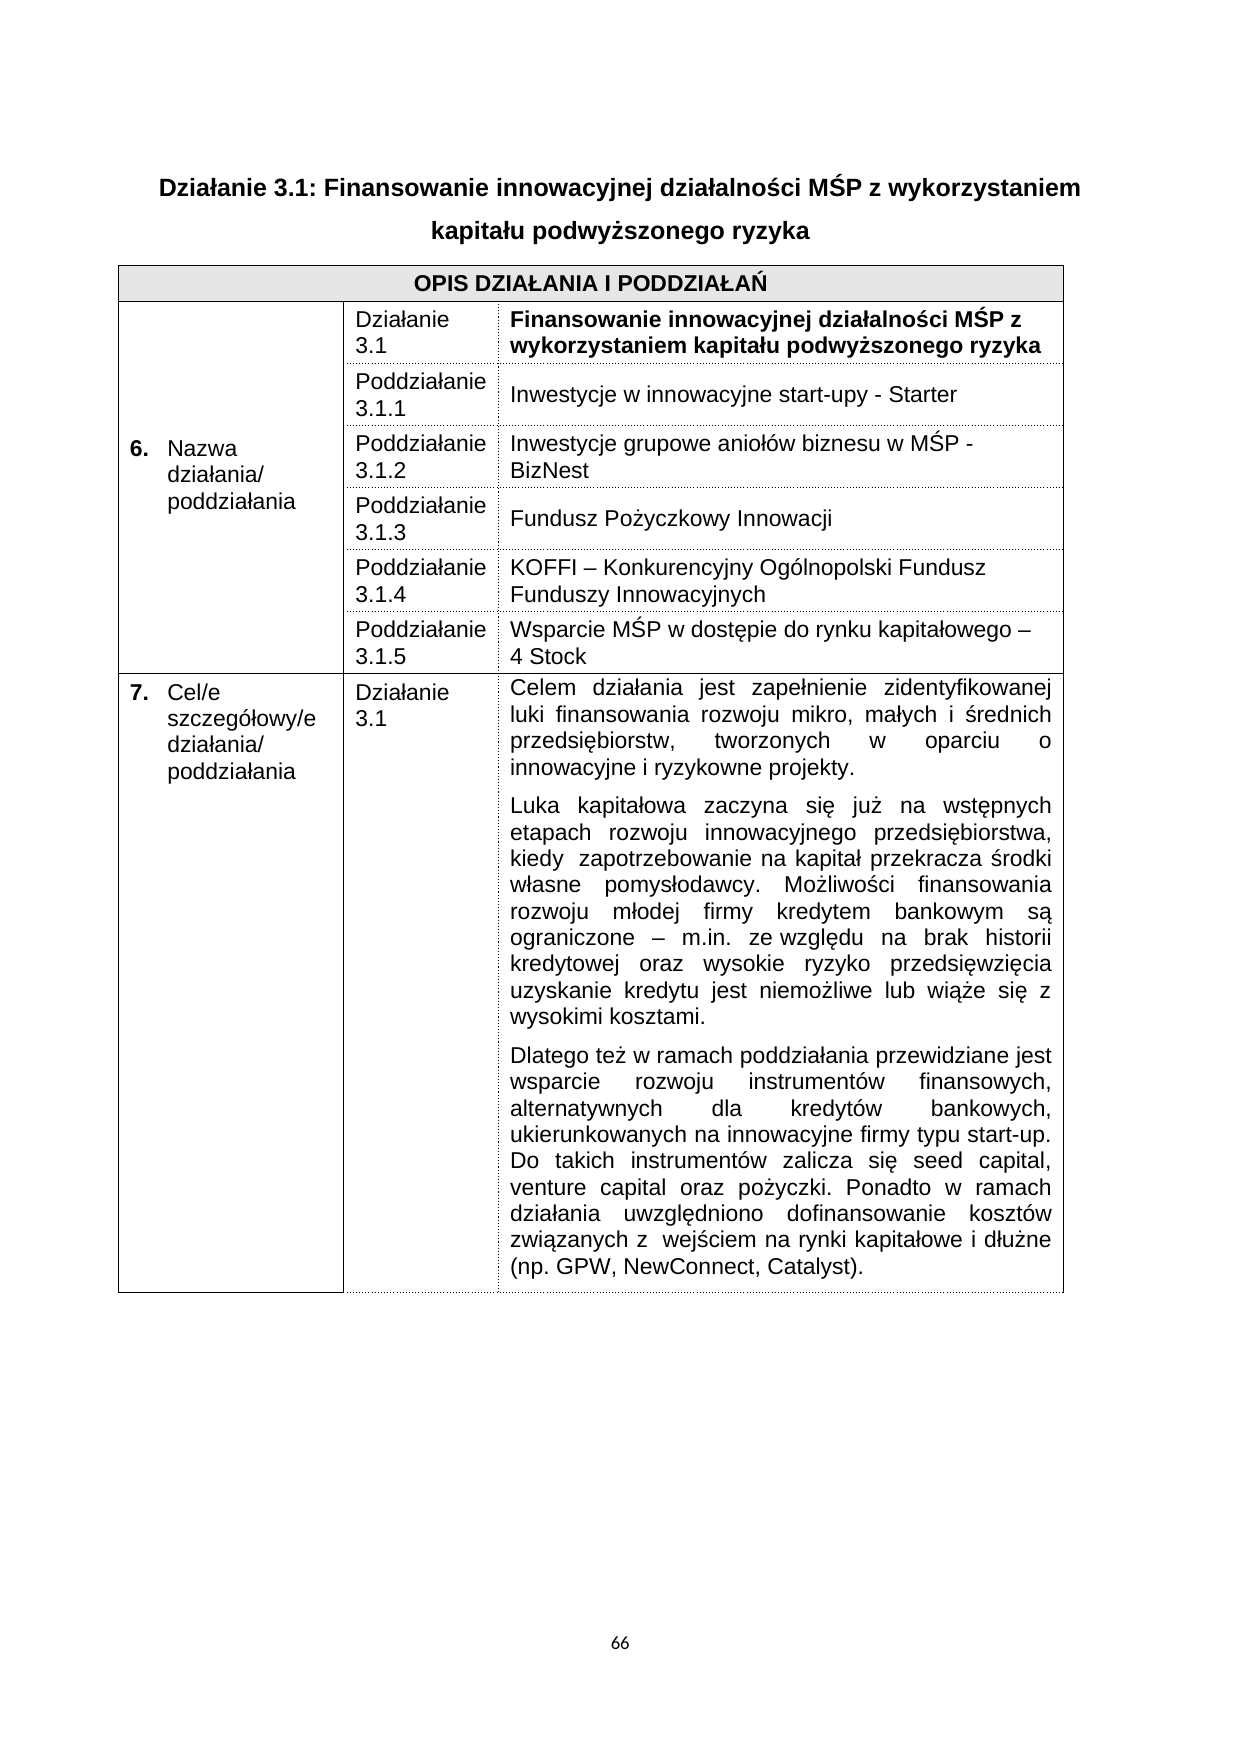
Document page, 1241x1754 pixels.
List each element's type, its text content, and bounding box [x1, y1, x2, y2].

table_cell Celem działania jest zapełnienie zidentyfikowanej luki finansowania rozwoju mikro, małych i średnich przedsiębiorstw, tworzonych w oparciu o innowacyjne i ryzykowne projekty. Luka kapitałowa zaczyna się już na wstępnych etapach rozwoju innowacyjnego przedsiębiorstwa, kiedy zapotrzebowanie na kapitał przekracza środki własne pomysłodawcy. Możliwości finansowania rozwoju młodej firmy kredytem bankowym są ograniczone – m.in. ze względu na brak historii kredytowej oraz wysokie ryzyko przedsięwzięcia uzyskanie kredytu jest niemożliwe lub wiąże się z wysokimi kosztami. Dlatego też w ramach poddziałania przewidziane jest wsparcie rozwoju instrumentów finansowych, alternatywnych dla kredytów bankowych, ukierunkowanych na innowacyjne firmy typu start-up. Do takich instrumentów zalicza się seed capital, venture capital oraz pożyczki. Ponadto w ramach działania uwzględniono dofinansowanie kosztów związanych z wejściem na rynki kapitałowe i dłużne (np. GPW, NewConnect, Catalyst). [499, 674, 1063, 1292]
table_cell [119, 674, 343, 1292]
table_cell Wsparcie MŚP w dostępie do rynku kapitałowego – 4 Stock [499, 611, 1063, 673]
table_cell Działanie 3.1 [344, 674, 499, 1292]
table_cell Inwestycje grupowe aniołów biznesu w MŚP - BizNest [499, 425, 1063, 487]
table_cell Inwestycje w innowacyjne start-upy - Starter [499, 363, 1063, 425]
table_cell Poddziałanie 3.1.5 [344, 611, 499, 673]
table_cell Poddziałanie 3.1.4 [344, 549, 499, 611]
table_cell Działanie 3.1 [344, 302, 499, 363]
table_cell Poddziałanie 3.1.3 [344, 487, 499, 549]
table_cell Poddziałanie 3.1.1 [344, 363, 499, 425]
table_cell Poddziałanie 3.1.2 [344, 425, 499, 487]
table_cell Fundusz Pożyczkowy Innowacji [499, 487, 1063, 549]
subtitle Działanie 3.1: Finansowanie innowacyjnej działalności MŚP z wykorzystaniem kapitału podwyższonego ryzyka [148, 173, 1093, 244]
table_header OPIS DZIAŁANIA I PODDZIAŁAŃ [119, 266, 1063, 301]
table_cell KOFFI – Konkurencyjny Ogólnopolski Fundusz Funduszy Innowacyjnych [499, 549, 1063, 611]
table_cell Finansowanie innowacyjnej działalności MŚP z wykorzystaniem kapitału podwyższonego ryzyka [499, 302, 1063, 363]
table_cell Nazwa działania/ poddziałania [119, 302, 343, 673]
